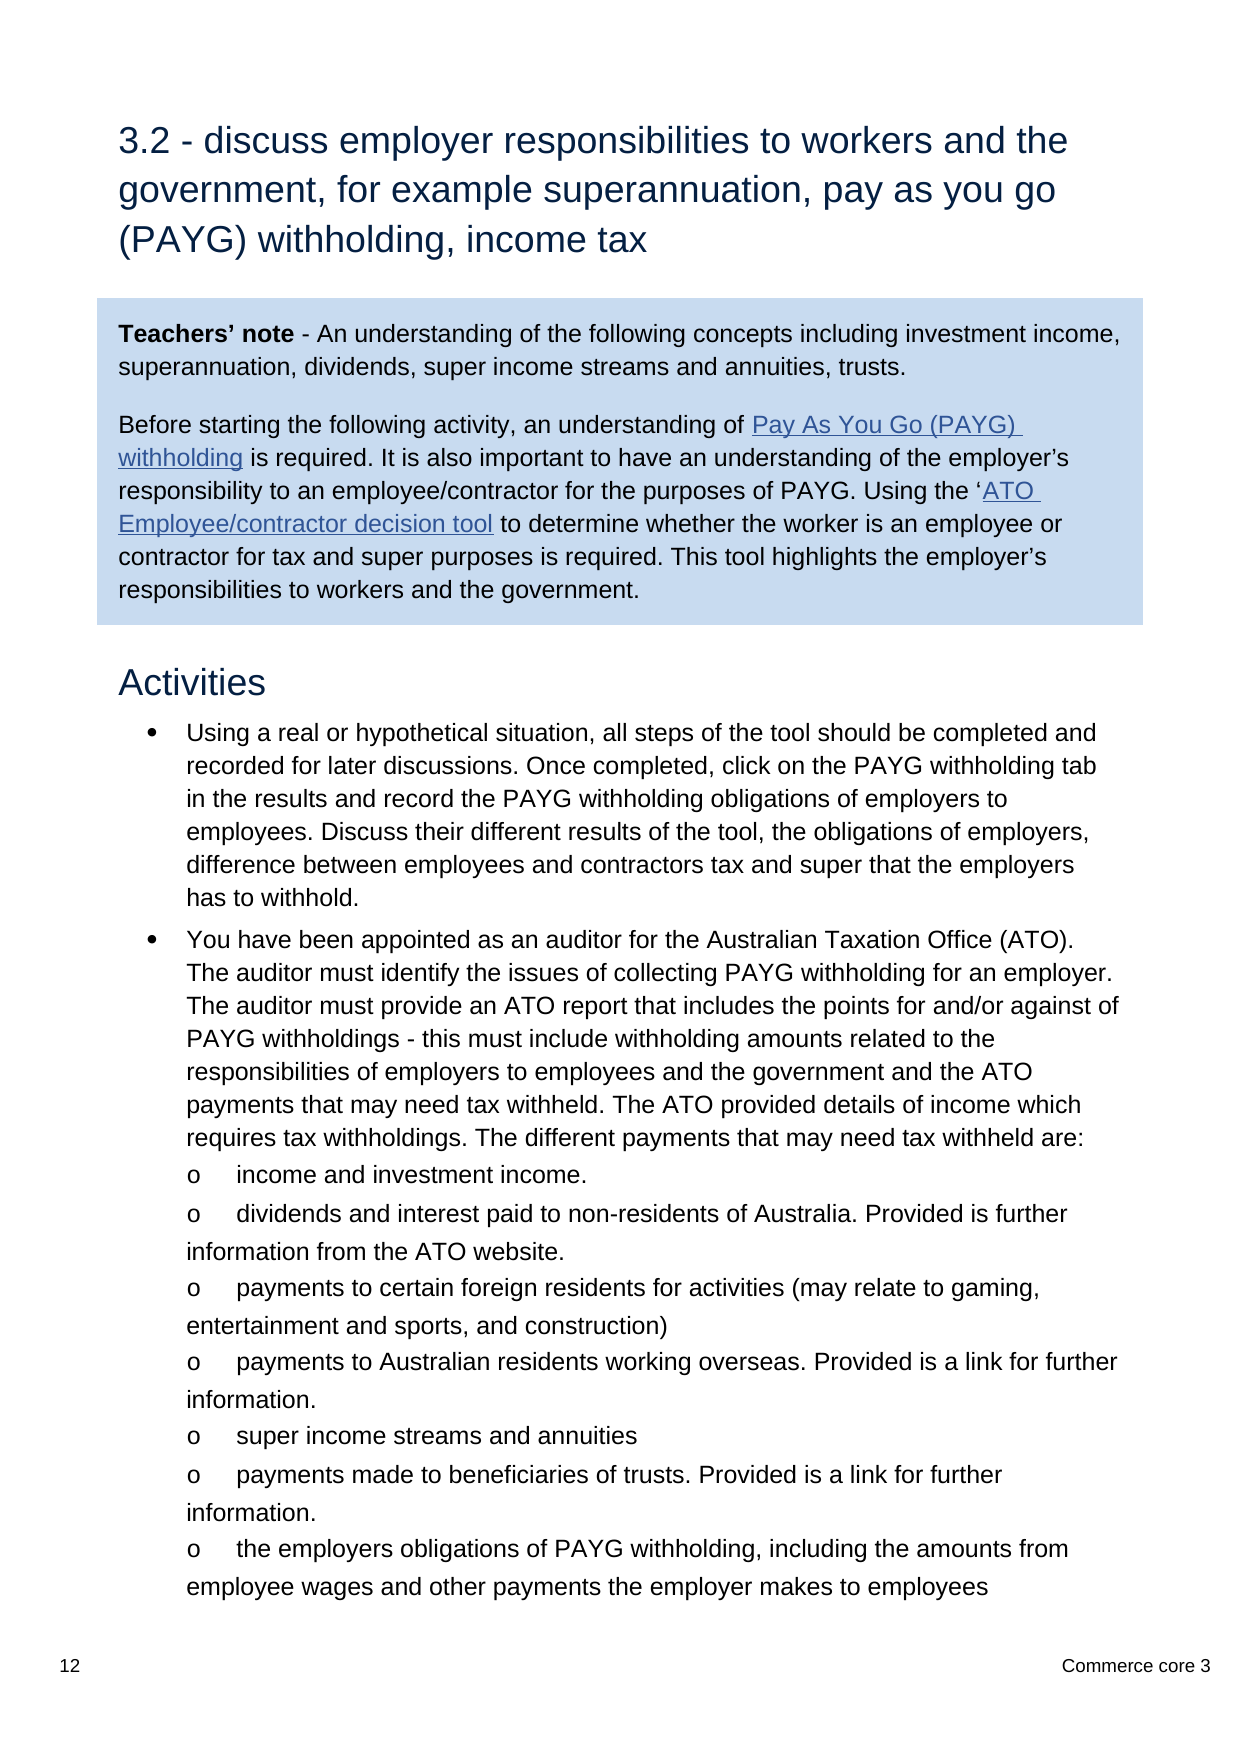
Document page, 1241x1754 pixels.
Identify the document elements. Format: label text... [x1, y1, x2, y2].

list You have been appointed as an auditor for the Australian Taxation Office (ATO). The auditor must identify the issues of collecting PAYG withholding for an employer. The auditor must provide an ATO report that includes the points for and/or against of PAYG withholdings - this must include withholding amounts related to the responsibilities of employers to employees and the government and the ATO payments that may need tax withheld. The ATO provided details of income which requires tax withholdings. The different payments that may need tax withheld are: [148, 925, 1122, 1152]
list payments made to beneficiaries of trusts. Provided is a link for further information. [186, 1459, 1122, 1526]
subtitle 3.2 - discuss employer responsibilities to workers and the government, for example superannuation, pay as you go (PAYG) withholding, income tax [118, 118, 1122, 260]
list payments to certain foreign residents for activities (may relate to gaming, entertainment and sports, and construction) [186, 1273, 1122, 1340]
list the employers obligations of PAYG withholding, including the amounts from employee wages and other payments the employer makes to employees [186, 1534, 1122, 1601]
list dividends and interest paid to non-residents of Australia. Provided is further information from the ATO website. [186, 1199, 1122, 1266]
list payments to Australian residents working overseas. Provided is a link for further information. [186, 1347, 1122, 1414]
text Before starting the following activity, an understanding of Pay As You Go (PAYG) withholding is required. It is also important to have an understanding of the employer’s responsibility to an employee/contractor for the purposes of PAYG. Using the ‘ATO Employee/contractor decision tool to determine whether the worker is an employee or contractor for tax and super purposes is required. This tool highlights the employer’s responsibilities to workers and the government. [97, 383, 1143, 625]
list income and investment income. [186, 1160, 1122, 1191]
list super income streams and annuities [186, 1421, 1122, 1452]
subtitle Activities [118, 660, 1122, 703]
text Teachers’ note - An understanding of the following concepts including investment income, superannuation, dividends, super income streams and annuities, trusts. [97, 298, 1143, 381]
list Using a real or hypothetical situation, all steps of the tool should be completed and recorded for later discussions. Once completed, click on the PAYG withholding tab in the results and record the PAYG withholding obligations of employers to employees. Discuss their different results of the tool, the obligations of employers, difference between employees and contractors tax and super that the employers has to withhold. [148, 718, 1122, 912]
